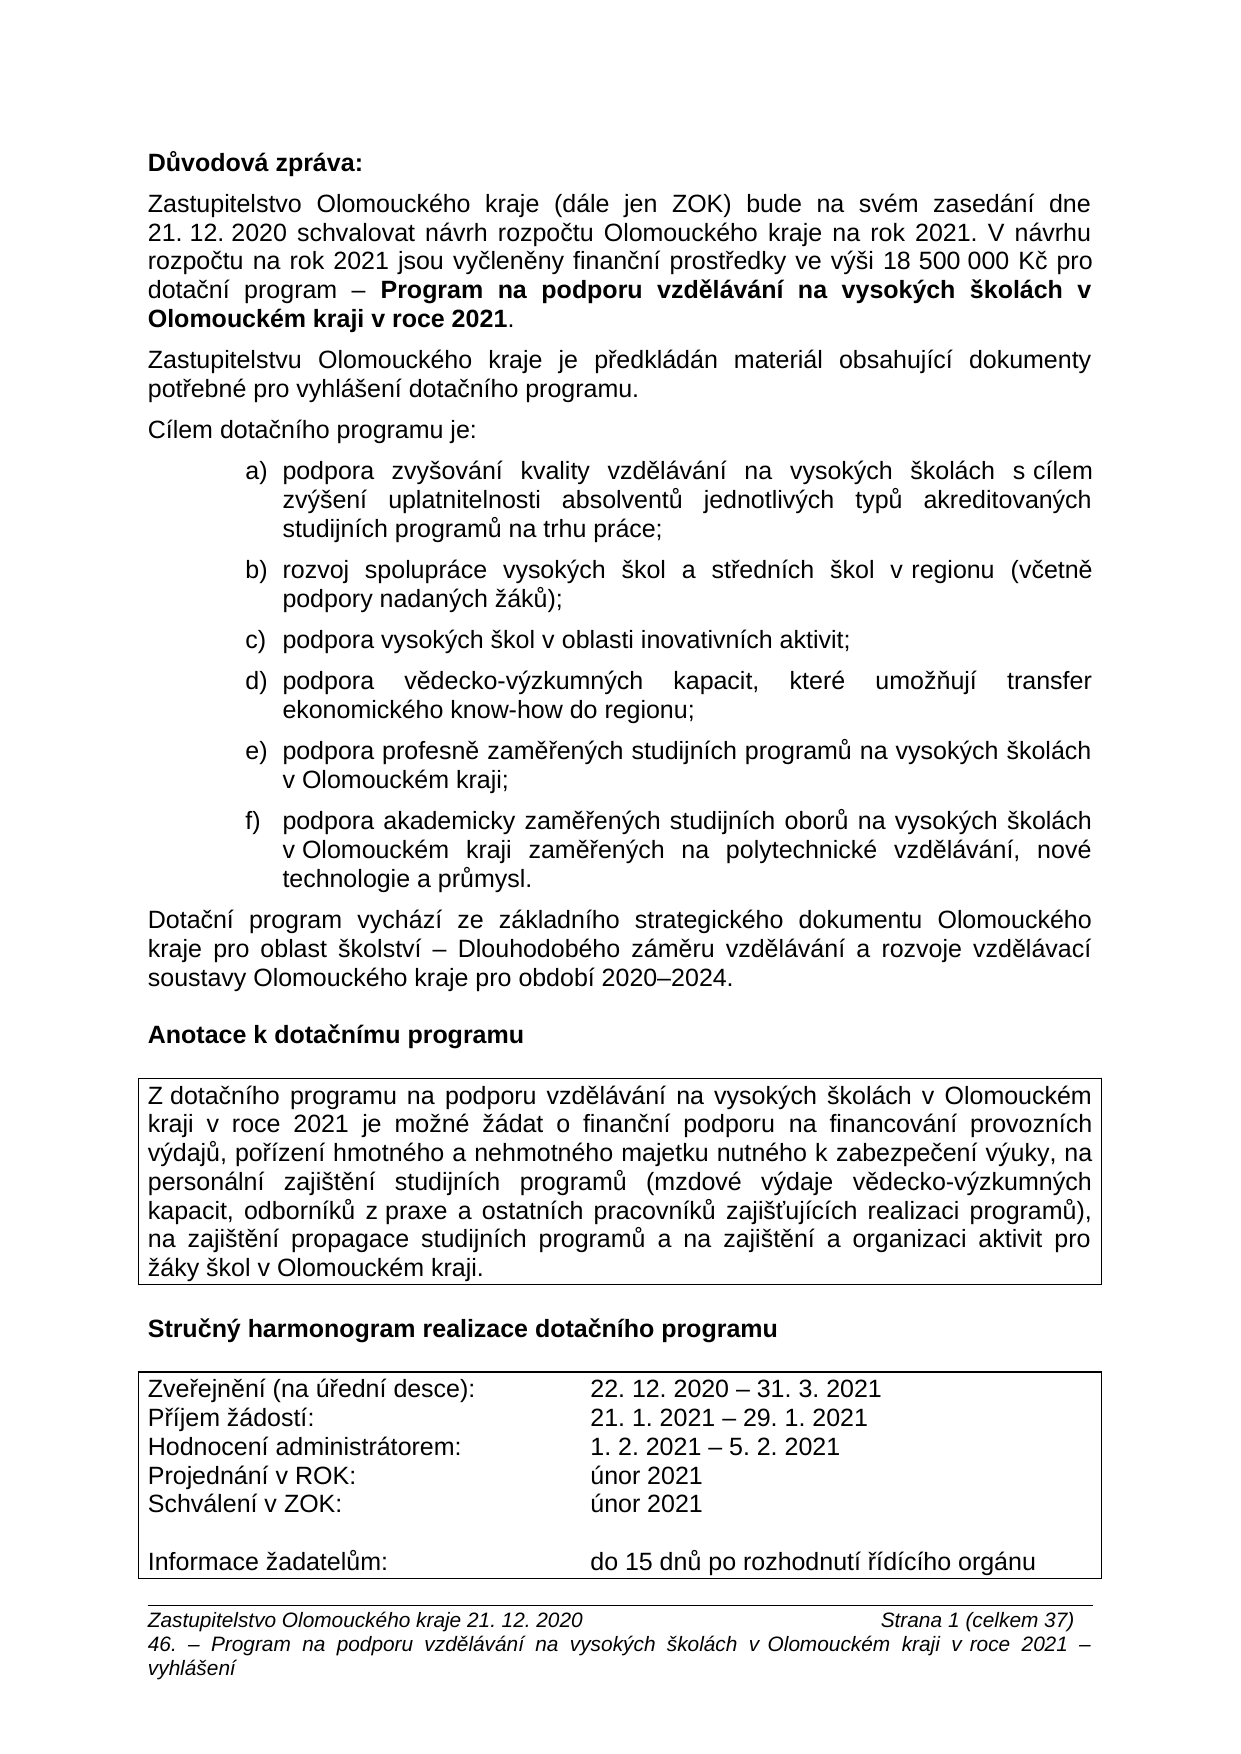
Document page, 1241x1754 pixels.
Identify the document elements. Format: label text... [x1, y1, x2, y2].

text Zveřejnění (na úřední desce): 22. 12. 2020 – 31. 3. 2021 [139, 1373, 1101, 1403]
list podpora vědecko-výzkumných kapacit, které umožňují transfer ekonomického know-how do regionu; [245, 666, 1093, 724]
text Příjem žádostí: 21. 1. 2021 – 29. 1. 2021 [148, 1403, 1093, 1432]
text Hodnocení administrátorem: 1. 2. 2021 – 5. 2. 2021 [148, 1432, 1093, 1461]
text Důvodová zpráva: [148, 148, 1093, 176]
text Projednání v ROK: únor 2021 [148, 1461, 1093, 1489]
list podpora profesně zaměřených studijních programů na vysokých školách v Olomouckém kraji; [245, 736, 1093, 794]
text Schválení v ZOK: únor 2021 [148, 1489, 1093, 1518]
text Anotace k dotačnímu programu [148, 1020, 1093, 1049]
list rozvoj spolupráce vysokých škol a středních škol v regionu (včetně podpory nadaných žáků); [245, 555, 1093, 613]
list podpora akademicky zaměřených studijních oborů na vysokých školách v Olomouckém kraji zaměřených na polytechnické vzdělávání, nové technologie a průmysl. [245, 806, 1093, 893]
text Z dotačního programu na podporu vzdělávání na vysokých školách v Olomouckém kraji v roce 2021 je možné žádat o finanční podporu na financování provozních výdajů, pořízení hmotného a nehmotného majetku nutného k zabezpečení výuky, na personální zajištění studijních programů (mzdové výdaje vědecko-výzkumných kapacit, odborníků z praxe a ostatních pracovníků zajišťujících realizaci programů), na zajištění propagace studijních programů a na zajištění a organizaci aktivit pro žáky škol v Olomouckém kraji. [139, 1079, 1101, 1284]
text Zastupitelstvo Olomouckého kraje (dále jen ZOK) bude na svém zasedání dne 21. 12. 2020 schvalovat návrh rozpočtu Olomouckého kraje na rok 2021. V návrhu rozpočtu na rok 2021 jsou vyčleněny finanční prostředky ve výši 18 500 000 Kč pro dotační program – Program na podporu vzdělávání na vysokých školách v Olomouckém kraji v roce 2021. [148, 189, 1093, 333]
list podpora vysokých škol v oblasti inovativních aktivit; [245, 625, 1093, 654]
text Dotační program vychází ze základního strategického dokumentu Olomouckého kraje pro oblast školství – Dlouhodobého záměru vzdělávání a rozvoje vzdělávací soustavy Olomouckého kraje pro období 2020–2024. [148, 905, 1093, 991]
text Zastupitelstvu Olomouckého kraje je předkládán materiál obsahující dokumenty potřebné pro vyhlášení dotačního programu. [148, 345, 1093, 403]
list podpora zvyšování kvality vzdělávání na vysokých školách s cílem zvýšení uplatnitelnosti absolventů jednotlivých typů akreditovaných studijních programů na trhu práce; [245, 456, 1093, 543]
text Informace žadatelům: do 15 dnů po rozhodnutí řídícího orgánu [139, 1544, 1101, 1578]
text Stručný harmonogram realizace dotačního programu [148, 1314, 1093, 1343]
text Cílem dotačního programu je: [148, 415, 1093, 444]
